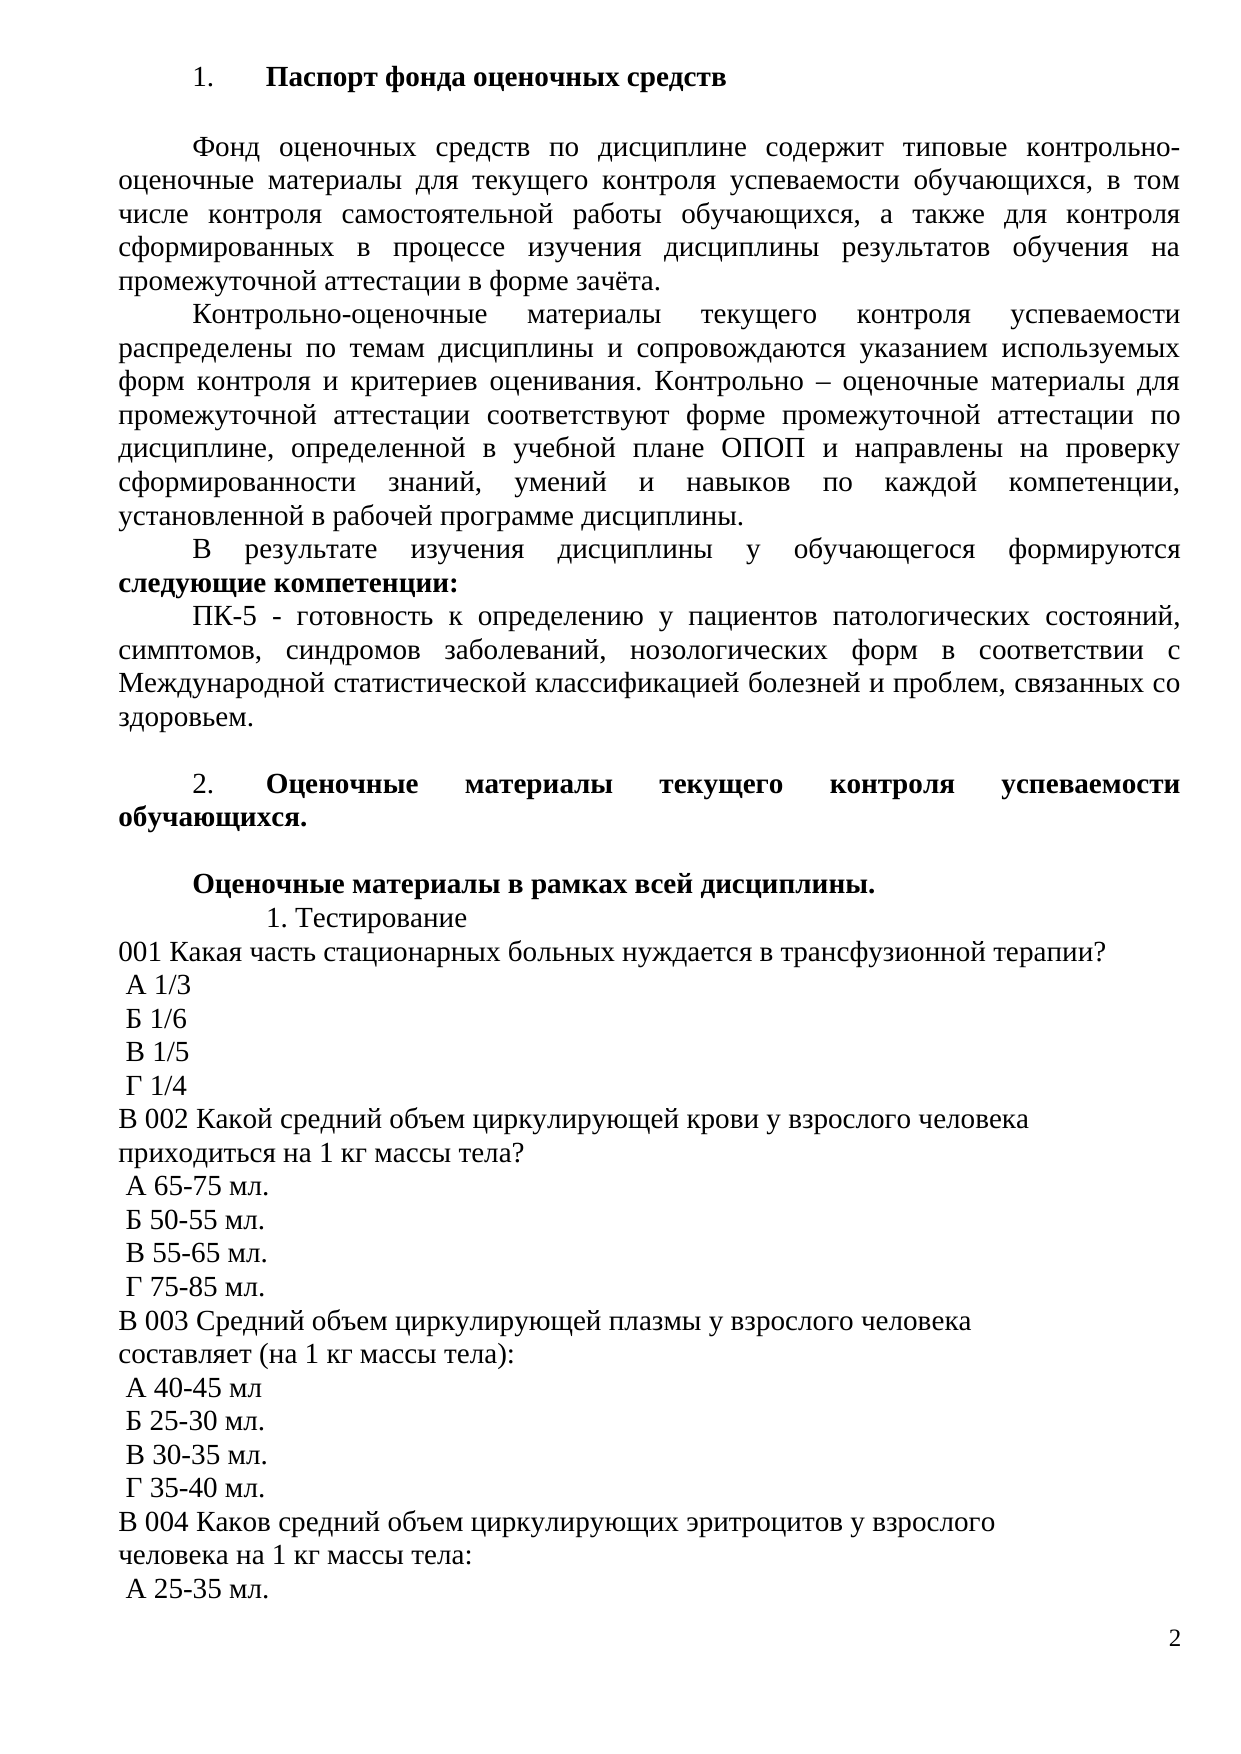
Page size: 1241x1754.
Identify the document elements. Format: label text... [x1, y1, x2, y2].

text приходиться на 1 кг массы тела? [118, 1135, 1181, 1168]
text Г 35-40 мл. [118, 1470, 1181, 1504]
text Г 75-85 мл. [118, 1269, 1181, 1303]
text Б 25-30 мл. [118, 1403, 1181, 1437]
list ПК-5 - готовность к определению у пациентов патологических состояний, симптомов, синдромов заболеваний, нозологических форм в соответствии с Международной статистической классификацией болезней и проблем, связанных со здоровьем. [118, 598, 1181, 732]
text человека на 1 кг массы тела: [118, 1537, 1181, 1571]
text В 1/5 [118, 1034, 1181, 1068]
text В 003 Средний объем циркулирующей плазмы у взрослого человека [118, 1303, 1181, 1336]
text составляет (на 1 кг массы тела): [118, 1336, 1181, 1370]
list 1. Тестирование [192, 900, 1181, 934]
text А 40-45 мл [118, 1370, 1181, 1403]
text 001 Какая часть стационарных больных нуждается в трансфузионной терапии? [118, 934, 1181, 967]
list Оценочные материалы текущего контроля успеваемости обучающихся. [118, 766, 1181, 833]
list Паспорт фонда оценочных средств [118, 59, 1181, 93]
text Г 1/4 [118, 1068, 1181, 1101]
list В результате изучения дисциплины у обучающегося формируются следующие компетенции: [118, 531, 1181, 598]
text А 25-35 мл. [118, 1571, 1181, 1604]
text А 65-75 мл. [118, 1168, 1181, 1202]
list Контрольно-оценочные материалы текущего контроля успеваемости распределены по темам дисциплины и сопровождаются указанием используемых форм контроля и критериев оценивания. Контрольно – оценочные материалы для промежуточной аттестации соответствуют форме промежуточной аттестации по дисциплине, определенной в учебной плане ОПОП и направлены на проверку сформированности знаний, умений и навыков по каждой компетенции, установленной в рабочей программе дисциплины. [118, 296, 1181, 531]
text Б 50-55 мл. [118, 1202, 1181, 1236]
text В 002 Какой средний объем циркулирующей крови у взрослого человека [118, 1101, 1181, 1135]
text В 30-35 мл. [118, 1437, 1181, 1470]
list Оценочные материалы в рамках всей дисциплины. [118, 867, 1181, 900]
text А 1/3 [118, 967, 1181, 1001]
text В 55-65 мл. [118, 1236, 1181, 1269]
text В 004 Каков средний объем циркулирующих эритроцитов у взрослого [118, 1504, 1181, 1537]
text Б 1/6 [118, 1001, 1181, 1034]
list Фонд оценочных средств по дисциплине содержит типовые контрольно-оценочные материалы для текущего контроля успеваемости обучающихся, в том числе контроля самостоятельной работы обучающихся, а также для контроля сформированных в процессе изучения дисциплины результатов обучения на промежуточной аттестации в форме зачёта. [118, 129, 1181, 296]
